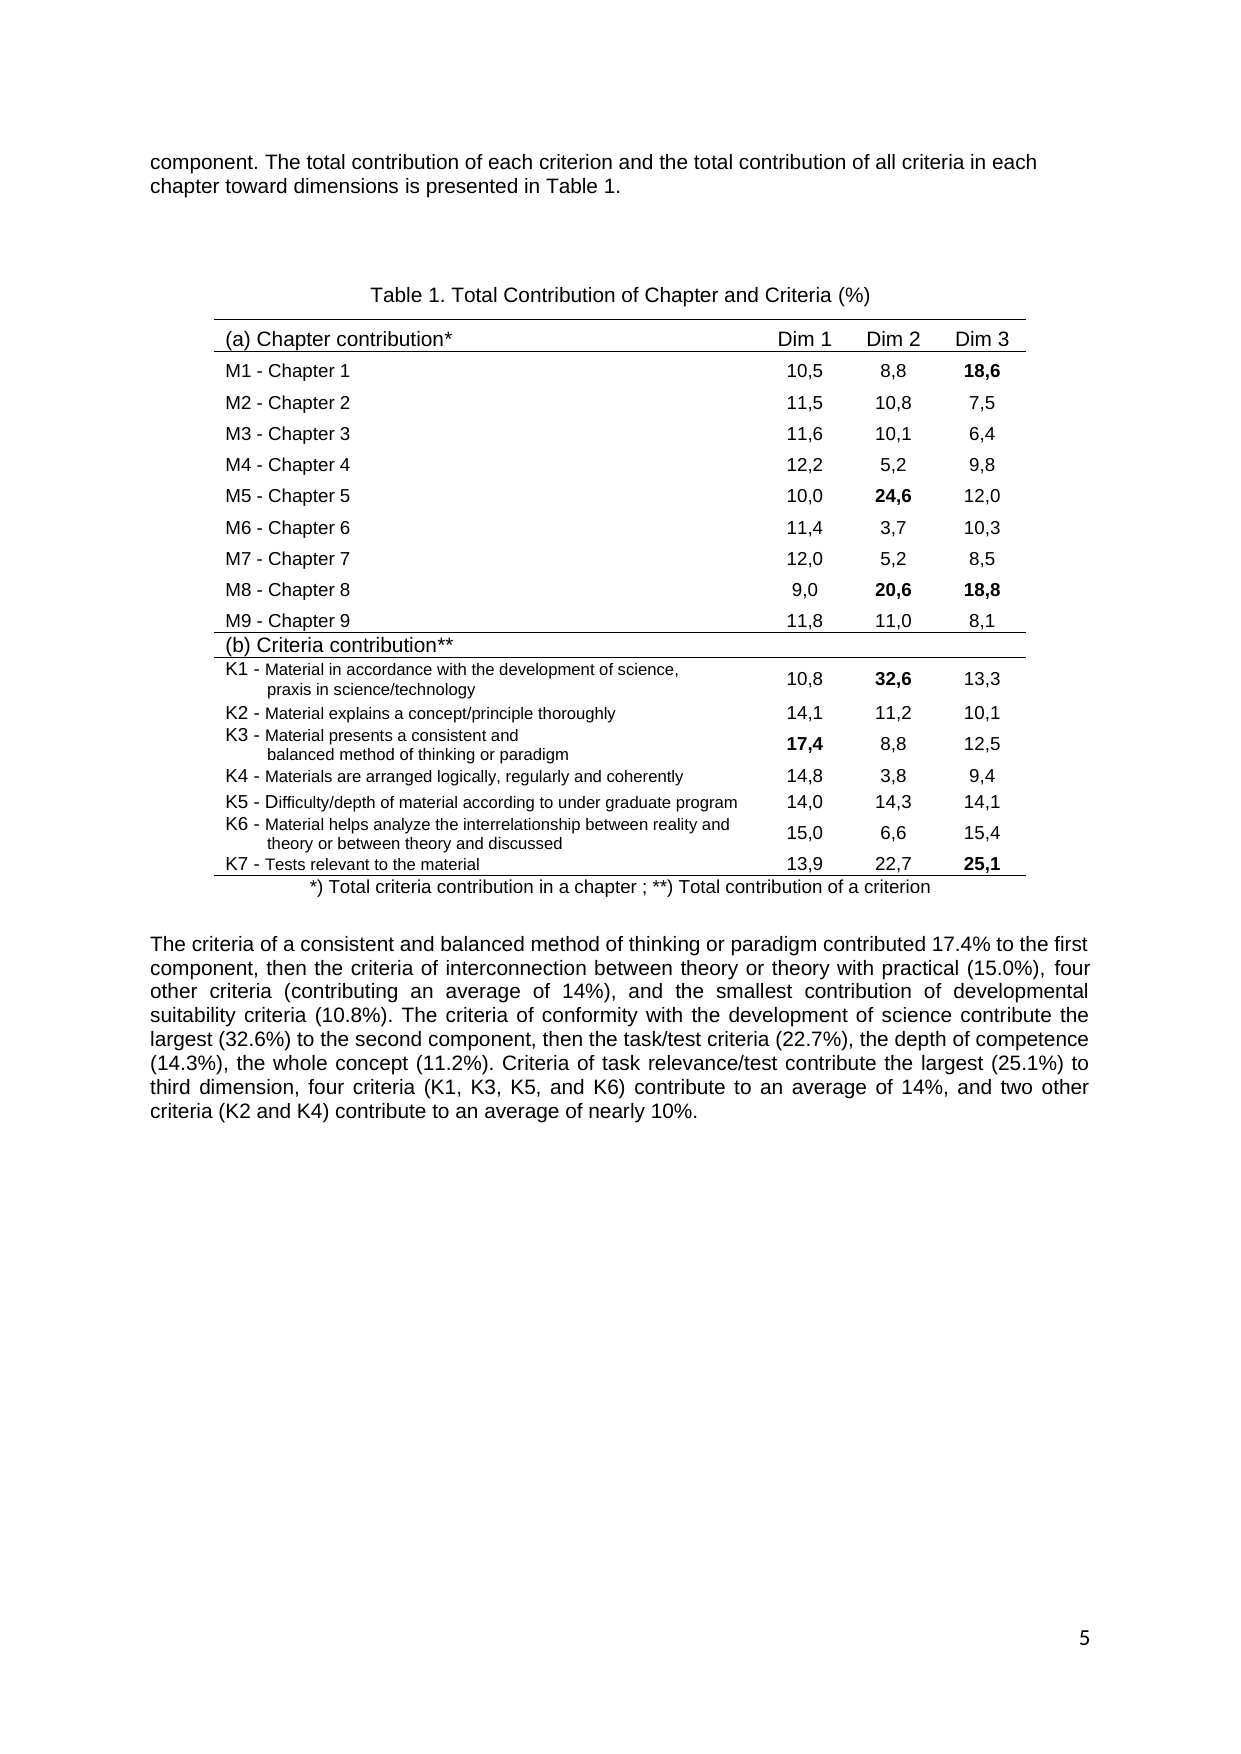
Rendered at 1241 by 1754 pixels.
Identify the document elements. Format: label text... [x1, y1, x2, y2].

table_cell M6 - Chapter 6 [214, 507, 760, 538]
table_cell M9 - Chapter 9 [214, 601, 760, 632]
table_cell 22,7 [849, 853, 937, 875]
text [150, 150, 1090, 198]
table_cell 8,8 [849, 352, 937, 382]
table_cell 17,4 [760, 724, 849, 764]
table_cell 25,1 [938, 853, 1026, 875]
table_cell 3,7 [849, 507, 937, 538]
table_cell 7,5 [938, 382, 1026, 413]
table_cell 9,8 [938, 444, 1026, 476]
table_header Dim 3 [938, 320, 1026, 351]
table_cell K5 - Difficulty/depth of material according to under graduate program [214, 786, 760, 812]
table_cell 11,8 [760, 601, 849, 632]
table_cell 12,0 [760, 538, 849, 569]
table_cell 14,8 [760, 764, 849, 786]
table_cell 8,5 [938, 538, 1026, 569]
table_cell (b) Criteria contribution** [214, 633, 760, 657]
table_cell 14,3 [849, 786, 937, 812]
table_cell M7 - Chapter 7 [214, 538, 760, 569]
table_cell 14,0 [760, 786, 849, 812]
table_cell [760, 633, 849, 657]
table_cell 15,4 [938, 813, 1026, 853]
table_cell K2 - Material explains a concept/principle thoroughly [214, 699, 760, 724]
table_cell 13,9 [760, 853, 849, 875]
table_header (a) Chapter contribution* [214, 320, 760, 351]
table_cell 10,8 [849, 382, 937, 413]
table_cell 32,6 [849, 658, 937, 698]
table_cell 14,1 [760, 699, 849, 724]
table_cell 5,2 [849, 538, 937, 569]
table_cell 9,4 [938, 764, 1026, 786]
table_header Dim 1 [760, 320, 849, 351]
table_cell K1 - Material in accordance with the development of science, praxis in science/technology [214, 658, 760, 698]
table_cell 6,4 [938, 413, 1026, 444]
table_cell 12,2 [760, 444, 849, 476]
table_cell 10,3 [938, 507, 1026, 538]
table_cell 11,4 [760, 507, 849, 538]
table_cell [849, 633, 937, 657]
table_cell K3 - Material presents a consistent and balanced method of thinking or paradigm [214, 724, 760, 764]
table_cell M5 - Chapter 5 [214, 476, 760, 507]
table_cell 12,5 [938, 724, 1026, 764]
table_cell 11,6 [760, 413, 849, 444]
table_cell 8,8 [849, 724, 937, 764]
table_cell 11,2 [849, 699, 937, 724]
table_cell M2 - Chapter 2 [214, 382, 760, 413]
table_cell K7 - Tests relevant to the material [214, 853, 760, 875]
table_cell M8 - Chapter 8 [214, 569, 760, 601]
table_cell K4 - Materials are arranged logically, regularly and coherently [214, 764, 760, 786]
table_cell M4 - Chapter 4 [214, 444, 760, 476]
table_cell 18,8 [938, 569, 1026, 601]
table_cell K6 - Material helps analyze the interrelationship between reality and theory or between theory and discussed [214, 813, 760, 853]
table_cell 14,1 [938, 786, 1026, 812]
table_cell 20,6 [849, 569, 937, 601]
table_cell [938, 633, 1026, 657]
text Table 1. Total Contribution of Chapter and Criteria (%) [150, 283, 1090, 307]
table_cell 9,0 [760, 569, 849, 601]
table_cell 12,0 [938, 476, 1026, 507]
table_cell 13,3 [938, 658, 1026, 698]
table_cell 6,6 [849, 813, 937, 853]
table_header Dim 2 [849, 320, 937, 351]
table_cell 10,0 [760, 476, 849, 507]
table_cell 10,5 [760, 352, 849, 382]
table_cell 10,1 [938, 699, 1026, 724]
text *) Total criteria contribution in a chapter ; **) Total contribution of a criterion [150, 876, 1090, 897]
table_cell 11,0 [849, 601, 937, 632]
text The criteria of a consistent and balanced method of thinking or paradigm contributed 17.4% to the first component, then the criteria of interconnection between theory or theory with practical (15.0%), four other criteria (contributing an average of 14%), and the smallest contribution of developmental suitability criteria (10.8%). The criteria of conformity with the development of science contribute the largest (32.6%) to the second component, then the task/test criteria (22.7%), the depth of competence (14.3%), the whole concept (11.2%). Criteria of task relevance/test contribute the largest (25.1%) to third dimension, four criteria (K1, K3, K5, and K6) contribute to an average of 14%, and two other criteria (K2 and K4) contribute to an average of nearly 10%. [150, 931, 1090, 1123]
table_cell 15,0 [760, 813, 849, 853]
table_cell 18,6 [938, 352, 1026, 382]
table_cell 11,5 [760, 382, 849, 413]
table_cell 8,1 [938, 601, 1026, 632]
table_cell 3,8 [849, 764, 937, 786]
table_cell M3 - Chapter 3 [214, 413, 760, 444]
table_cell 10,8 [760, 658, 849, 698]
table_cell M1 - Chapter 1 [214, 352, 760, 382]
table_cell 24,6 [849, 476, 937, 507]
table_cell 5,2 [849, 444, 937, 476]
table_cell 10,1 [849, 413, 937, 444]
